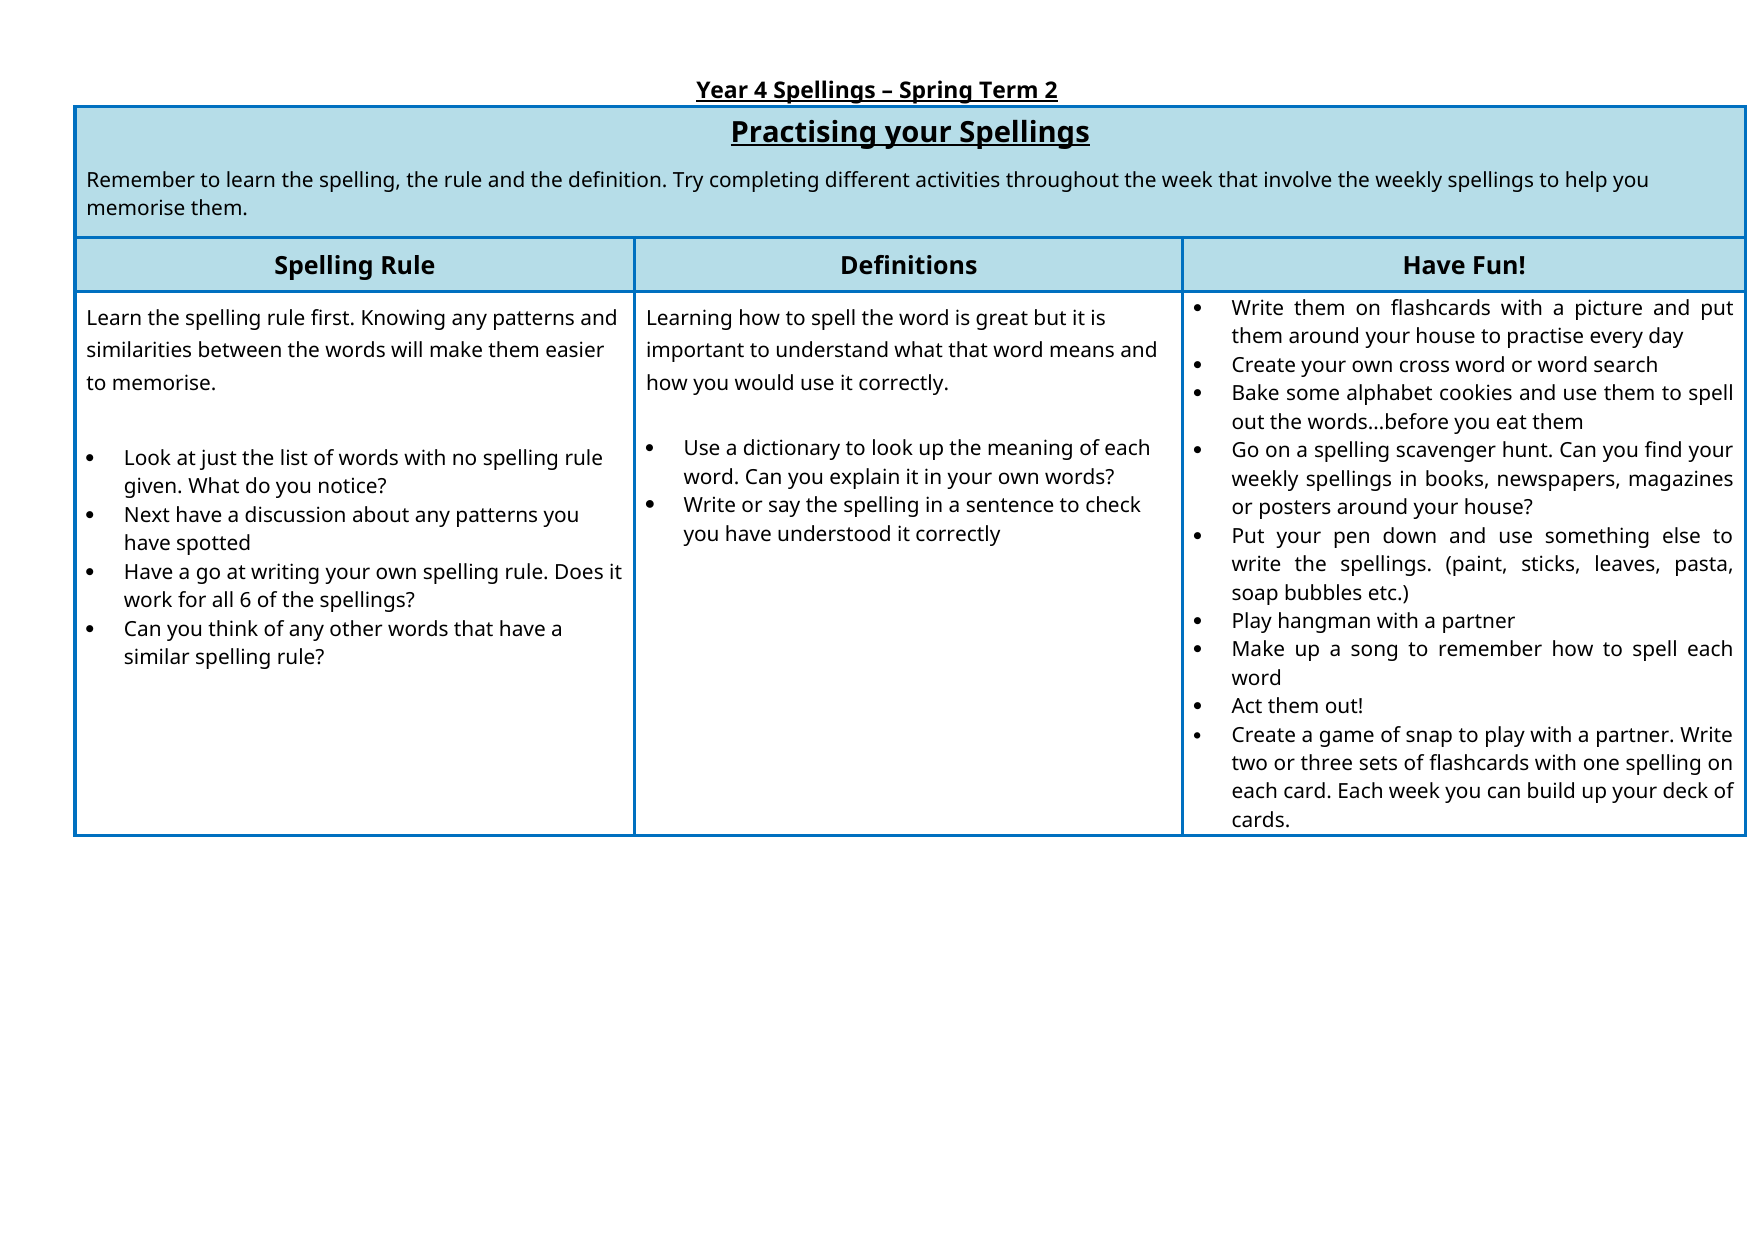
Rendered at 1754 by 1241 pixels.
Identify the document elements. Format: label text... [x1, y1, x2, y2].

table_header Practising your Spellings Remember to learn the spelling, the rule and the definition. Try completing different activities throughout the week that involve the weekly spellings to help you memorise them. [77, 108, 1744, 236]
table_cell Definitions [636, 239, 1181, 290]
table_cell Spelling Rule [77, 239, 633, 290]
table_cell Have Fun! [1184, 239, 1744, 290]
table_cell Learning how to spell the word is great but it is important to understand what that word means and how you would use it correctly. Use a dictionary to look up the meaning of each word. Can you explain it in your own words? Write or say the spelling in a sentence to check you have understood it correctly [636, 293, 1181, 833]
table_cell Write them on flashcards with a picture and put them around your house to practise every day Create your own cross word or word search Bake some alphabet cookies and use them to spell out the words…before you eat them Go on a spelling scavenger hunt. Can you find your weekly spellings in books, newspapers, magazines or posters around your house? Put your pen down and use something else to write the spellings. (paint, sticks, leaves, pasta, soap bubbles etc.) Play hangman with a partner Make up a song to remember how to spell each word Act them out! Create a game of snap to play with a partner. Write two or three sets of flashcards with one spelling on each card. Each week you can build up your deck of cards. [1184, 293, 1744, 833]
table_cell Learn the spelling rule first. Knowing any patterns and similarities between the words will make them easier to memorise. Look at just the list of words with no spelling rule given. What do you notice? Next have a discussion about any patterns you have spotted Have a go at writing your own spelling rule. Does it work for all 6 of the spellings? Can you think of any other words that have a similar spelling rule? [77, 293, 633, 833]
